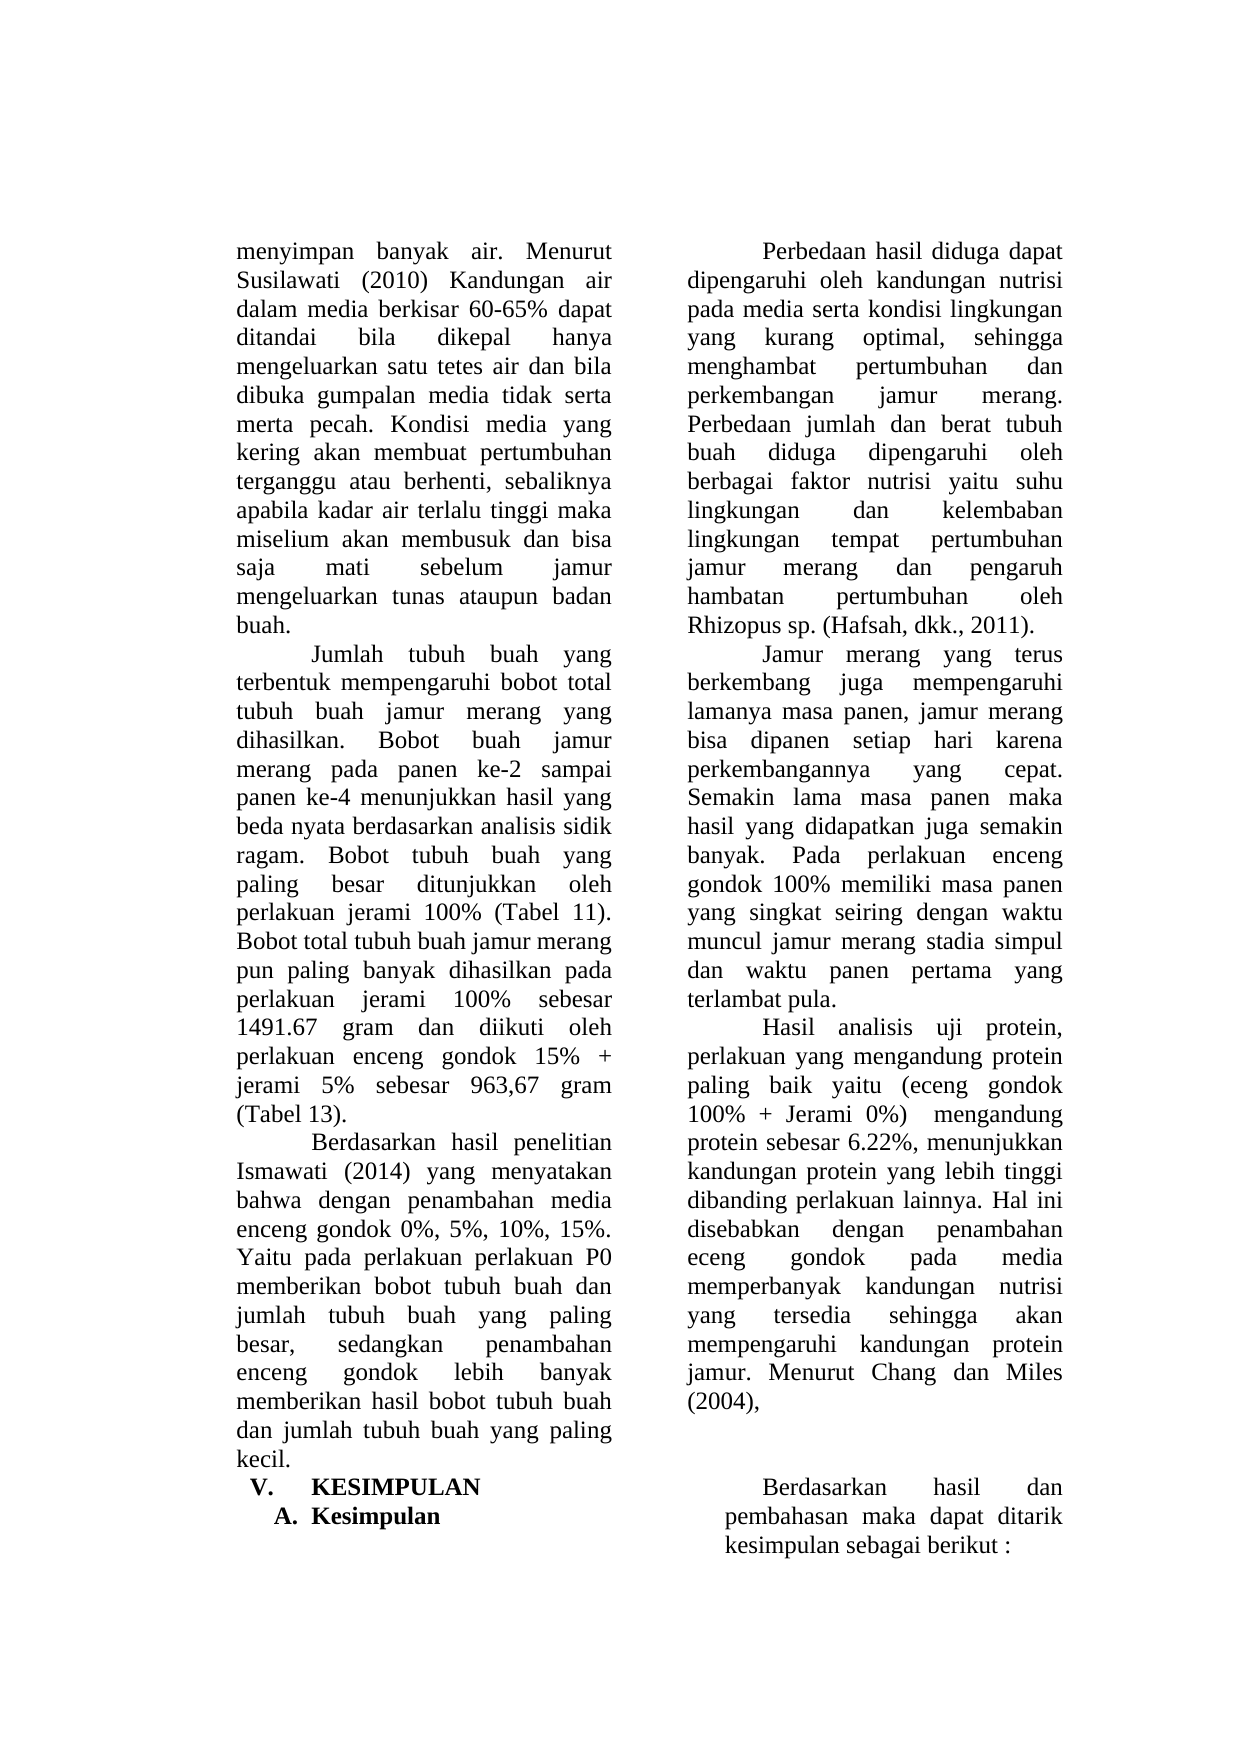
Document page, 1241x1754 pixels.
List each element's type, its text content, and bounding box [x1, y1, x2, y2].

list KESIMPULAN [274, 1472, 612, 1501]
text Berdasarkan hasil dan pembahasan maka dapat ditarik kesimpulan sebagai berikut : [724, 1472, 1063, 1559]
text Berdasarkan hasil penelitian Ismawati (2014) yang menyatakan bahwa dengan penambahan media enceng gondok 0%, 5%, 10%, 15%. Yaitu pada perlakuan perlakuan P0 memberikan bobot tubuh buah dan jumlah tubuh buah yang paling besar, sedangkan penambahan enceng gondok lebih banyak memberikan hasil bobot tubuh buah dan jumlah tubuh buah yang paling kecil. [236, 1127, 612, 1472]
list Kesimpulan [274, 1501, 612, 1530]
text Hasil analisis uji protein, perlakuan yang mengandung protein paling baik yaitu (eceng gondok 100% + Jerami 0%) mengandung protein sebesar 6.22%, menunjukkan kandungan protein yang lebih tinggi dibanding perlakuan lainnya. Hal ini disebabkan dengan penambahan eceng gondok pada media memperbanyak kandungan nutrisi yang tersedia sehingga akan mempengaruhi kandungan protein jamur. Menurut Chang dan Miles (2004), [687, 1012, 1063, 1415]
text Jumlah tubuh buah yang terbentuk mempengaruhi bobot total tubuh buah jamur merang yang dihasilkan. Bobot buah jamur merang pada panen ke-2 sampai panen ke-4 menunjukkan hasil yang beda nyata berdasarkan analisis sidik ragam. Bobot tubuh buah yang paling besar ditunjukkan oleh perlakuan jerami 100% (Tabel 11). Bobot total tubuh buah jamur merang pun paling banyak dihasilkan pada perlakuan jerami 100% sebesar 1491.67 gram dan diikuti oleh perlakuan enceng gondok 15% + jerami 5% sebesar 963,67 gram (Tabel 13). [236, 639, 612, 1127]
text Perbedaan hasil diduga dapat dipengaruhi oleh kandungan nutrisi pada media serta kondisi lingkungan yang kurang optimal, sehingga menghambat pertumbuhan dan perkembangan jamur merang. Perbedaan jumlah dan berat tubuh buah diduga dipengaruhi oleh berbagai faktor nutrisi yaitu suhu lingkungan dan kelembaban lingkungan tempat pertumbuhan jamur merang dan pengaruh hambatan pertumbuhan oleh Rhizopus sp. (Hafsah, dkk., 2011). [687, 236, 1063, 639]
text Jamur merang yang terus berkembang juga mempengaruhi lamanya masa panen, jamur merang bisa dipanen setiap hari karena perkembangannya yang cepat. Semakin lama masa panen maka hasil yang didapatkan juga semakin banyak. Pada perlakuan enceng gondok 100% memiliki masa panen yang singkat seiring dengan waktu muncul jamur merang stadia simpul dan waktu panen pertama yang terlambat pula. [687, 639, 1063, 1012]
